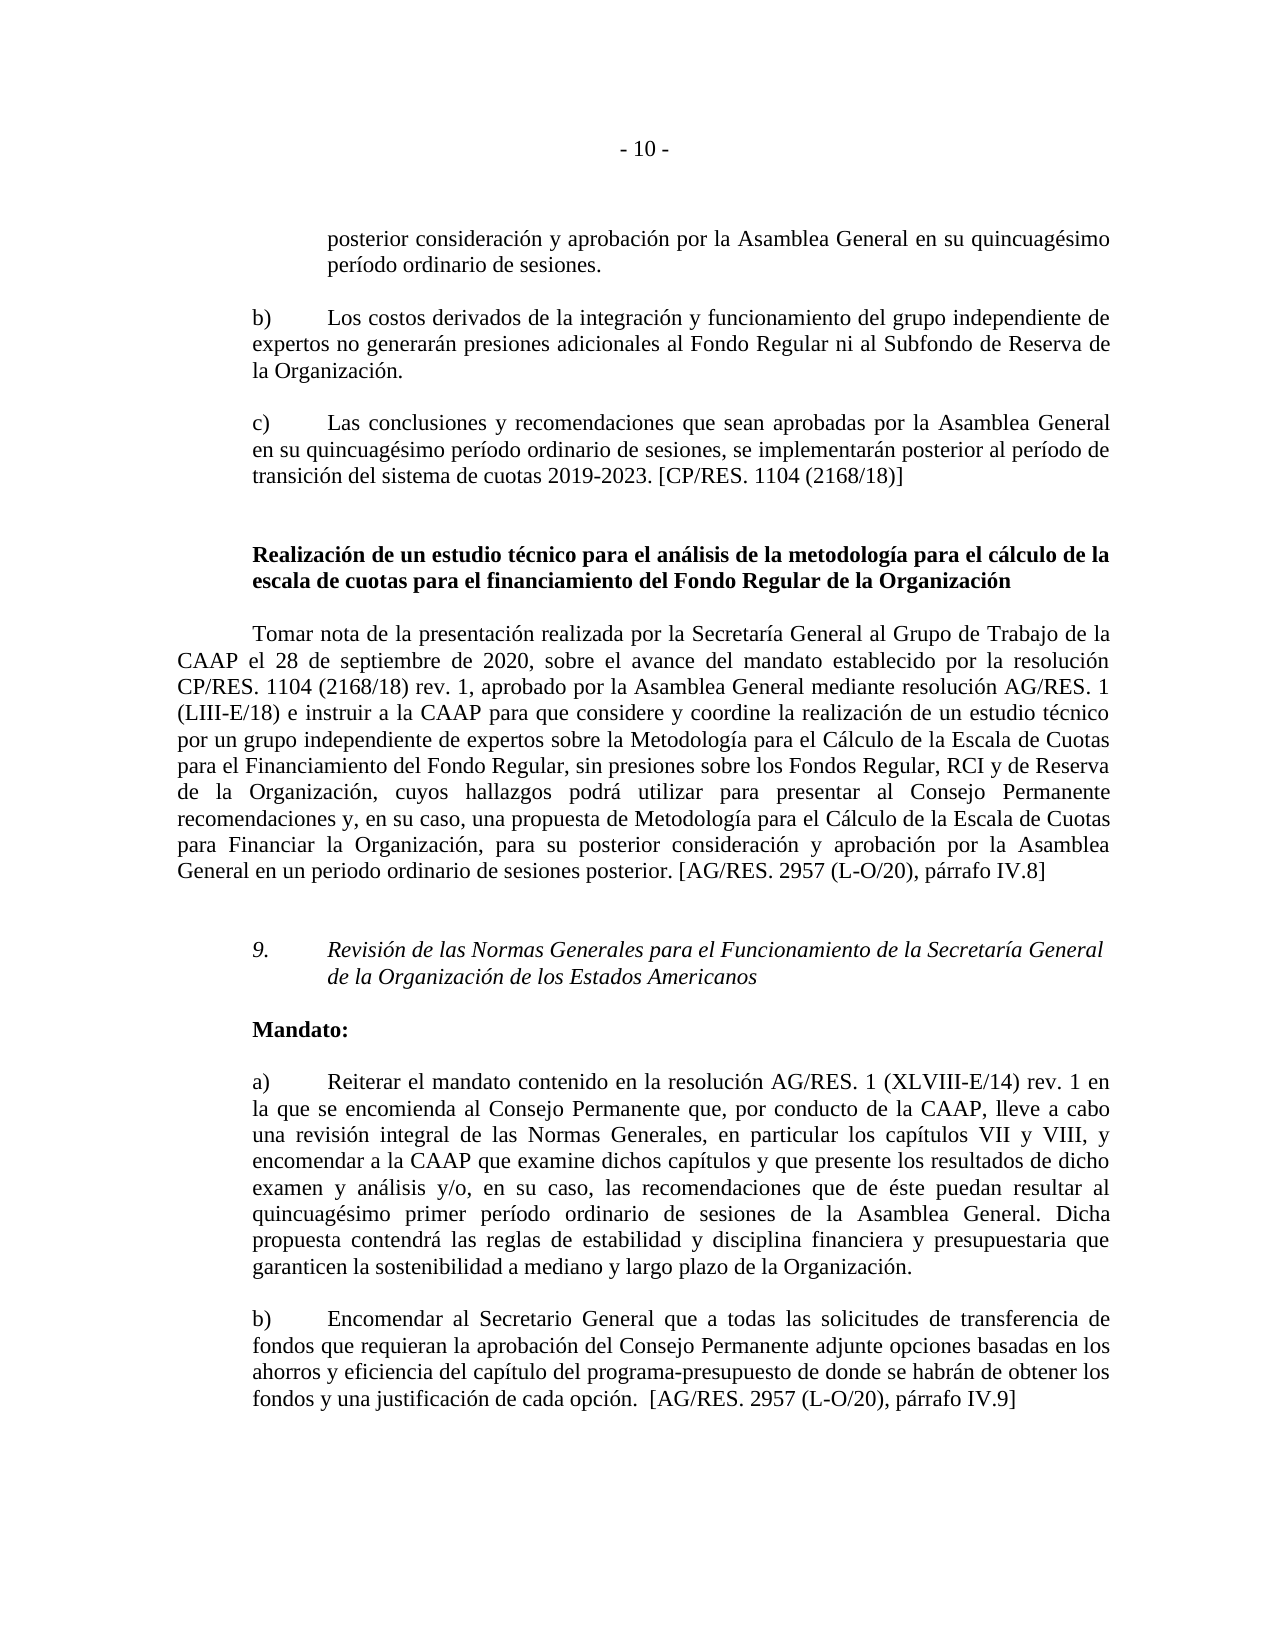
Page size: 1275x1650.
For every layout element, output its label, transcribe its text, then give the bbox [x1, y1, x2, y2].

text b) Encomendar al Secretario General que a todas las solicitudes de transferencia de fondos que requieran la aprobación del Consejo Permanente adjunte opciones basadas en los ahorros y eficiencia del capítulo del programa-presupuesto de donde se habrán de obtener los fondos y una justificación de cada opción. [AG/RES. 2957 (L-O/20), párrafo IV.9] [252, 1306, 1111, 1411]
text Mandato: [177, 1016, 1111, 1042]
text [327, 225, 1111, 278]
text Realización de un estudio técnico para el análisis de la metodología para el cálculo de la escala de cuotas para el financiamiento del Fondo Regular de la Organización [252, 541, 1111, 594]
text a) Reiterar el mandato contenido en la resolución AG/RES. 1 (XLVIII-E/14) rev. 1 en la que se encomienda al Consejo Permanente que, por conducto de la CAAP, lleve a cabo una revisión integral de las Normas Generales, en particular los capítulos VII y VIII, y encomendar a la CAAP que examine dichos capítulos y que presente los resultados de dicho examen y análisis y/o, en su caso, las recomendaciones que de éste puedan resultar al quincuagésimo primer período ordinario de sesiones de la Asamblea General. Dicha propuesta contendrá las reglas de estabilidad y disciplina financiera y presupuestaria que garanticen la sostenibilidad a mediano y largo plazo de la Organización. [252, 1068, 1111, 1279]
text c) Las conclusiones y recomendaciones que sean aprobadas por la Asamblea General en su quincuagésimo período ordinario de sesiones, se implementarán posterior al período de transición del sistema de cuotas 2019-2023. [CP/RES. 1104 (2168/18)] [252, 409, 1111, 488]
text Tomar nota de la presentación realizada por la Secretaría General al Grupo de Trabajo de la CAAP el 28 de septiembre de 2020, sobre el avance del mandato establecido por la resolución CP/RES. 1104 (2168/18) rev. 1, aprobado por la Asamblea General mediante resolución AG/RES. 1 (LIII-E/18) e instruir a la CAAP para que considere y coordine la realización de un estudio técnico por un grupo independiente de expertos sobre la Metodología para el Cálculo de la Escala de Cuotas para el Financiamiento del Fondo Regular, sin presiones sobre los Fondos Regular, RCI y de Reserva de la Organización, cuyos hallazgos podrá utilizar para presentar al Consejo Permanente recomendaciones y, en su caso, una propuesta de Metodología para el Cálculo de la Escala de Cuotas para Financiar la Organización, para su posterior consideración y aprobación por la Asamblea General en un periodo ordinario de sesiones posterior. [AG/RES. 2957 (L-O/20), párrafo IV.8] [177, 620, 1111, 884]
list Revisión de las Normas Generales para el Funcionamiento de la Secretaría General de la Organización de los Estados Americanos [252, 937, 1111, 989]
text b) Los costos derivados de la integración y funcionamiento del grupo independiente de expertos no generarán presiones adicionales al Fondo Regular ni al Subfondo de Reserva de la Organización. [252, 304, 1111, 383]
